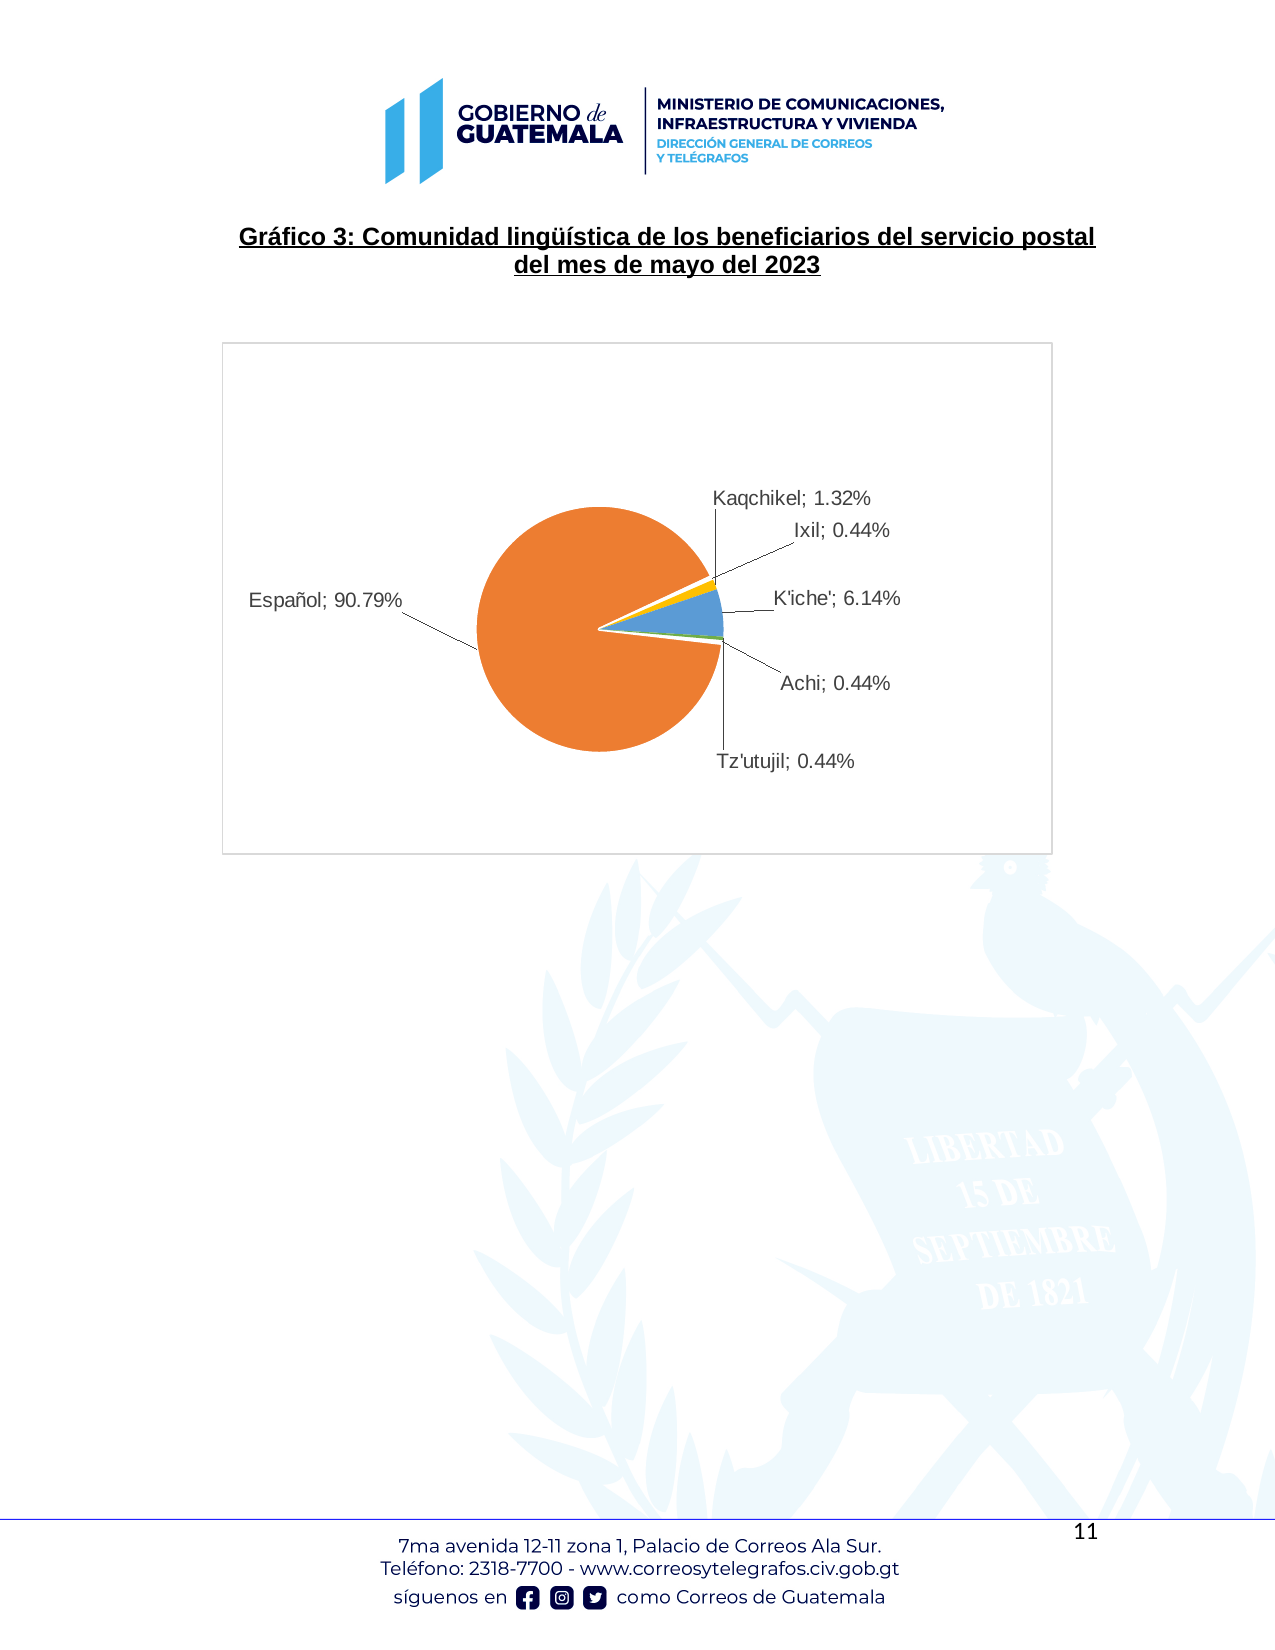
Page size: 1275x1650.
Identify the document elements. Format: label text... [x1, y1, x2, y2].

subtitle Gráfico 3: Comunidad lingüística de los beneficiarios del servicio postal del mes de mayo del 2023 [236, 222, 1098, 279]
picture [0, 0, 1275, 1650]
